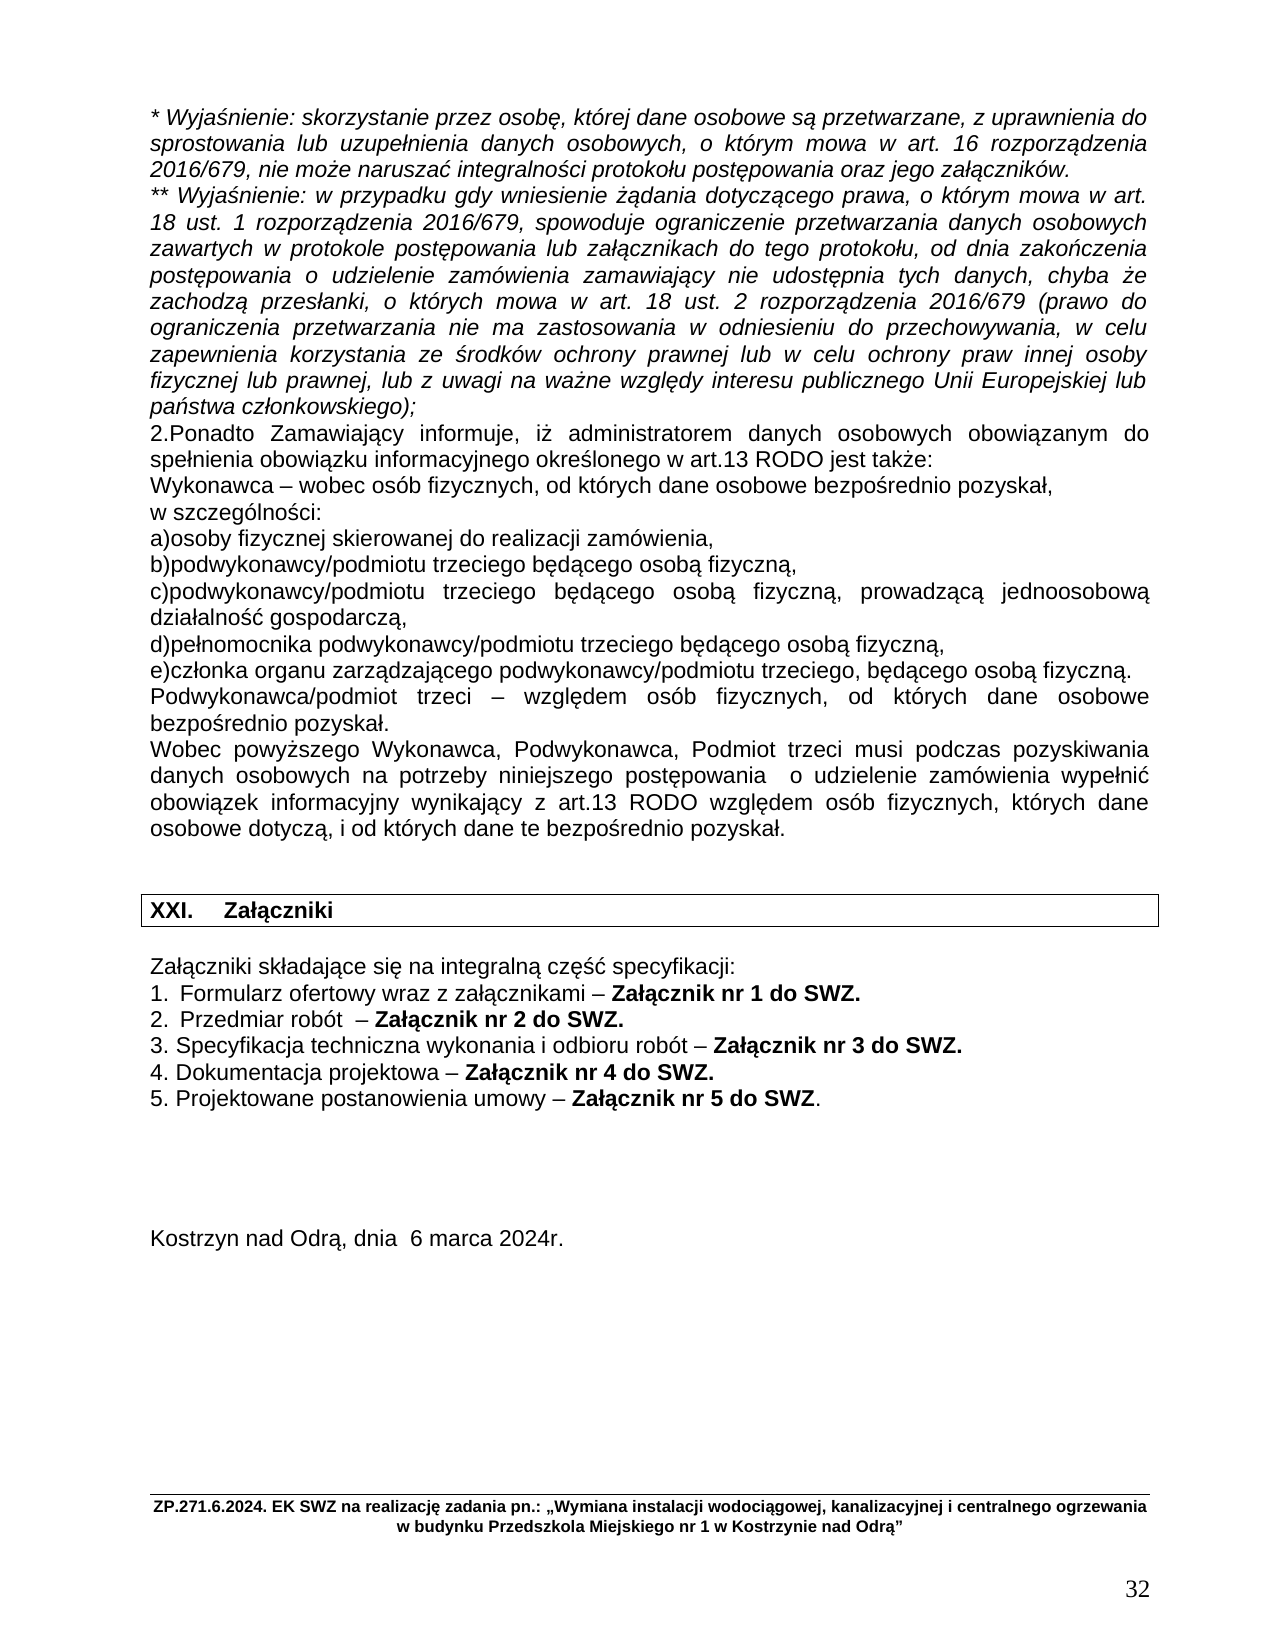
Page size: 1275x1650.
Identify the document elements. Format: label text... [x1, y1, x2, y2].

text * Wyjaśnienie: skorzystanie przez osobę, której dane osobowe są przetwarzane, z uprawnienia do sprostowania lub uzupełnienia danych osobowych, o którym mowa w art. 16 rozporządzenia 2016/679, nie może naruszać integralności protokołu postępowania oraz jego załączników. [150, 103, 1150, 182]
text Wobec powyższego Wykonawca, Podwykonawca, Podmiot trzeci musi podczas pozyskiwania danych osobowych na potrzeby niniejszego postępowania o udzielenie zamówienia wypełnić obowiązek informacyjny wynikający z art.13 RODO względem osób fizycznych, których dane osobowe dotyczą, i od których dane te bezpośrednio pozyskał. [150, 736, 1150, 841]
text 2.Ponadto Zamawiający informuje, iż administratorem danych osobowych obowiązanym do spełnienia obowiązku informacyjnego określonego w art.13 RODO jest także: [150, 420, 1150, 472]
text Wykonawca – wobec osób fizycznych, od których dane osobowe bezpośrednio pozyskał, [150, 472, 1150, 499]
list Przedmiar robót – Załącznik nr 2 do SWZ. [150, 1006, 1149, 1032]
text a)osoby fizycznej skierowanej do realizacji zamówienia, [150, 525, 1150, 551]
text b)podwykonawcy/podmiotu trzeciego będącego osobą fizyczną, [150, 551, 1150, 578]
text XXI. Załączniki [142, 895, 1158, 926]
list 3. Specyfikacja techniczna wykonania i odbioru robót – Załącznik nr 3 do SWZ. [150, 1032, 1150, 1059]
list Formularz ofertowy wraz z załącznikami – Załącznik nr 1 do SWZ. [150, 980, 1149, 1006]
text c)podwykonawcy/podmiotu trzeciego będącego osobą fizyczną, prowadzącą jednoosobową działalność gospodarczą, [150, 578, 1150, 631]
text Kostrzyn nad Odrą, dnia 6 marca 2024r. [150, 1224, 1149, 1251]
text ** Wyjaśnienie: w przypadku gdy wniesienie żądania dotyczącego prawa, o którym mowa w art. 18 ust. 1 rozporządzenia 2016/679, spowoduje ograniczenie przetwarzania danych osobowych zawartych w protokole postępowania lub załącznikach do tego protokołu, od dnia zakończenia postępowania o udzielenie zamówienia zamawiający nie udostępnia tych danych, chyba że zachodzą przesłanki, o których mowa w art. 18 ust. 2 rozporządzenia 2016/679 (prawo do ograniczenia przetwarzania nie ma zastosowania w odniesieniu do przechowywania, w celu zapewnienia korzystania ze środków ochrony prawnej lub w celu ochrony praw innej osoby fizycznej lub prawnej, lub z uwagi na ważne względy interesu publicznego Unii Europejskiej lub państwa członkowskiego); [150, 182, 1150, 420]
list 5. Projektowane postanowienia umowy – Załącznik nr 5 do SWZ. [150, 1085, 1150, 1111]
text d)pełnomocnika podwykonawcy/podmiotu trzeciego będącego osobą fizyczną, [150, 631, 1150, 657]
text w szczególności: [150, 499, 1150, 525]
text e)członka organu zarządzającego podwykonawcy/podmiotu trzeciego, będącego osobą fizyczną. [150, 657, 1150, 683]
text Załączniki składające się na integralną część specyfikacji: [150, 953, 1150, 980]
text 4. Dokumentacja projektowa – Załącznik nr 4 do SWZ. [150, 1059, 1149, 1085]
text Podwykonawca/podmiot trzeci – względem osób fizycznych, od których dane osobowe bezpośrednio pozyskał. [150, 683, 1150, 736]
